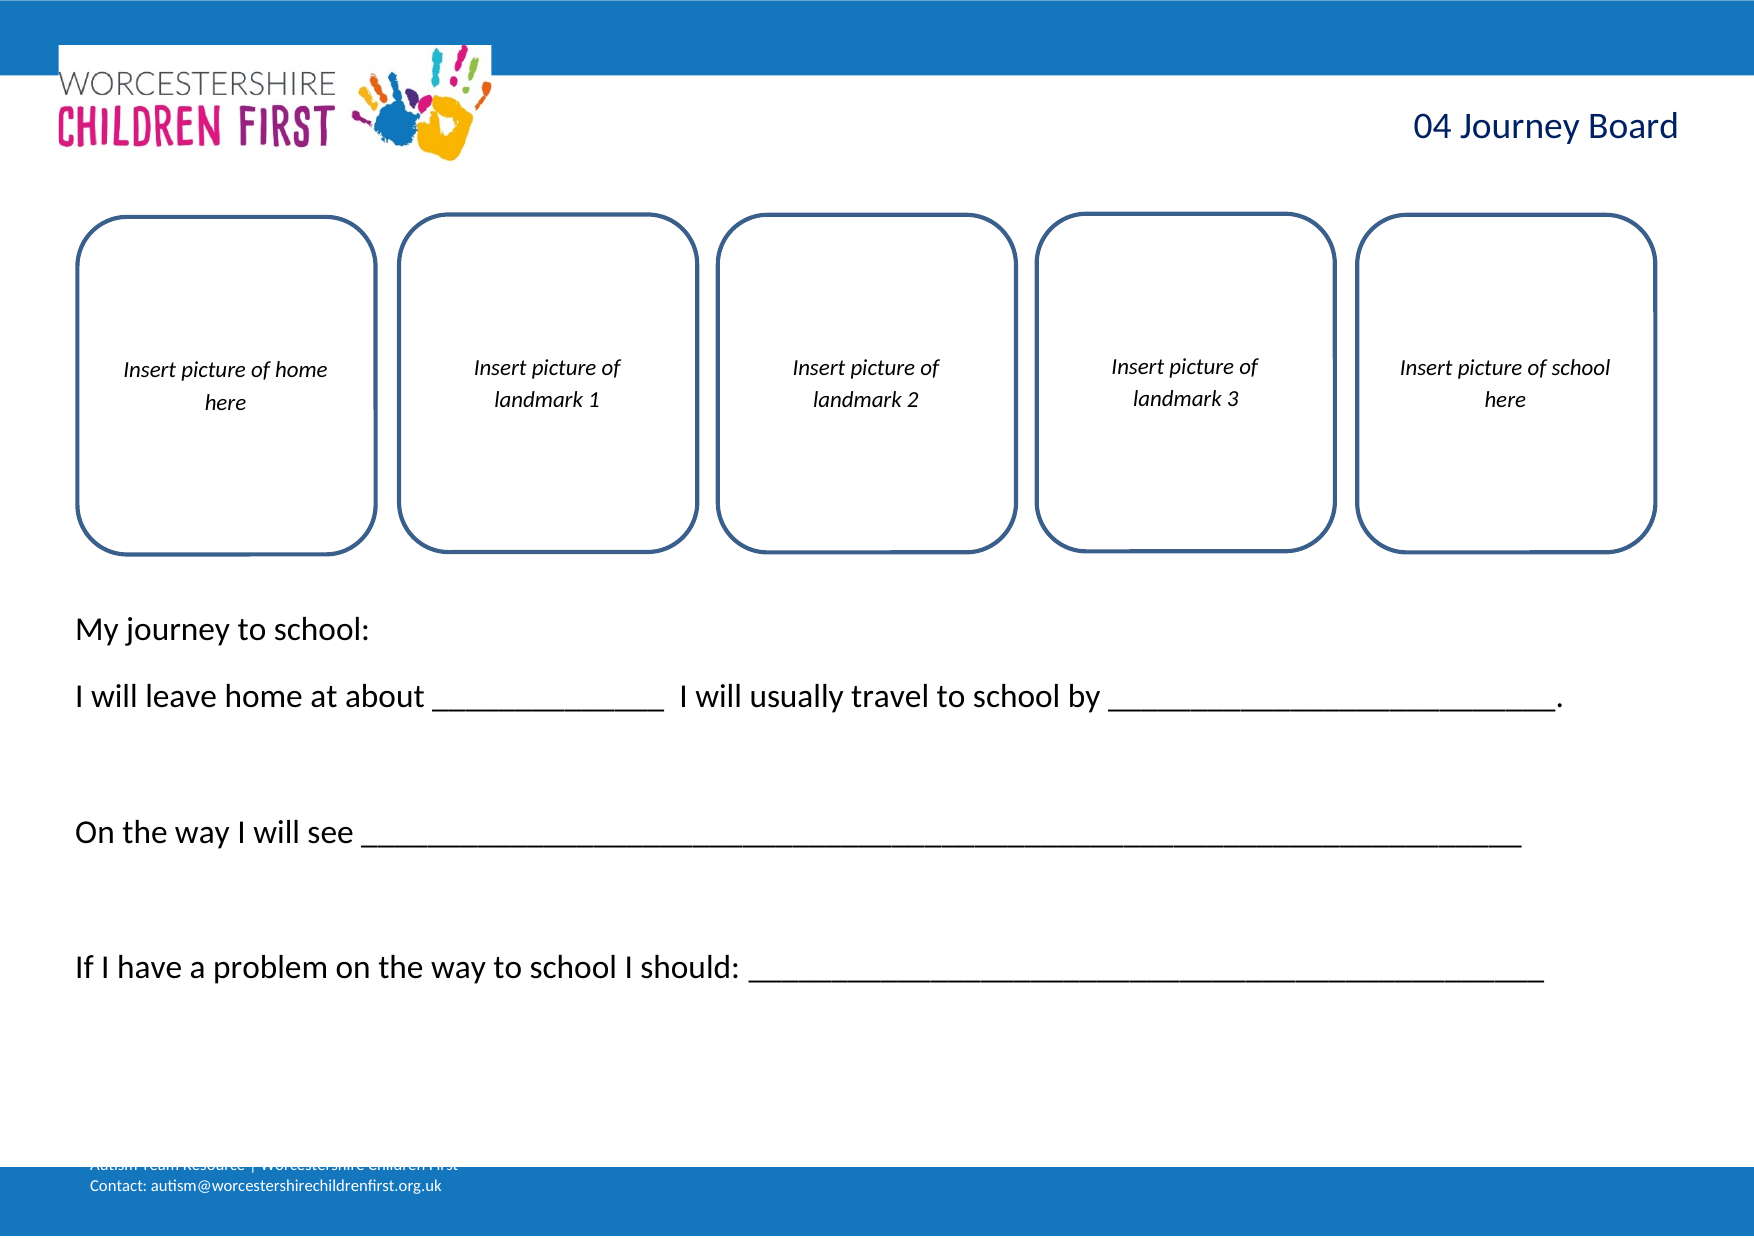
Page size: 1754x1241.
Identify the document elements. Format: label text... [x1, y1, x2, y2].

text On the way I will see ______________________________________________________________________ [75, 811, 1679, 851]
picture [58, 45, 492, 161]
text I will leave home at about ______________ I will usually travel to school by ___________________________. [75, 675, 1679, 716]
text My journey to school: [75, 608, 1679, 648]
text If I have a problem on the way to school I should: ________________________________________________ [75, 946, 1679, 987]
